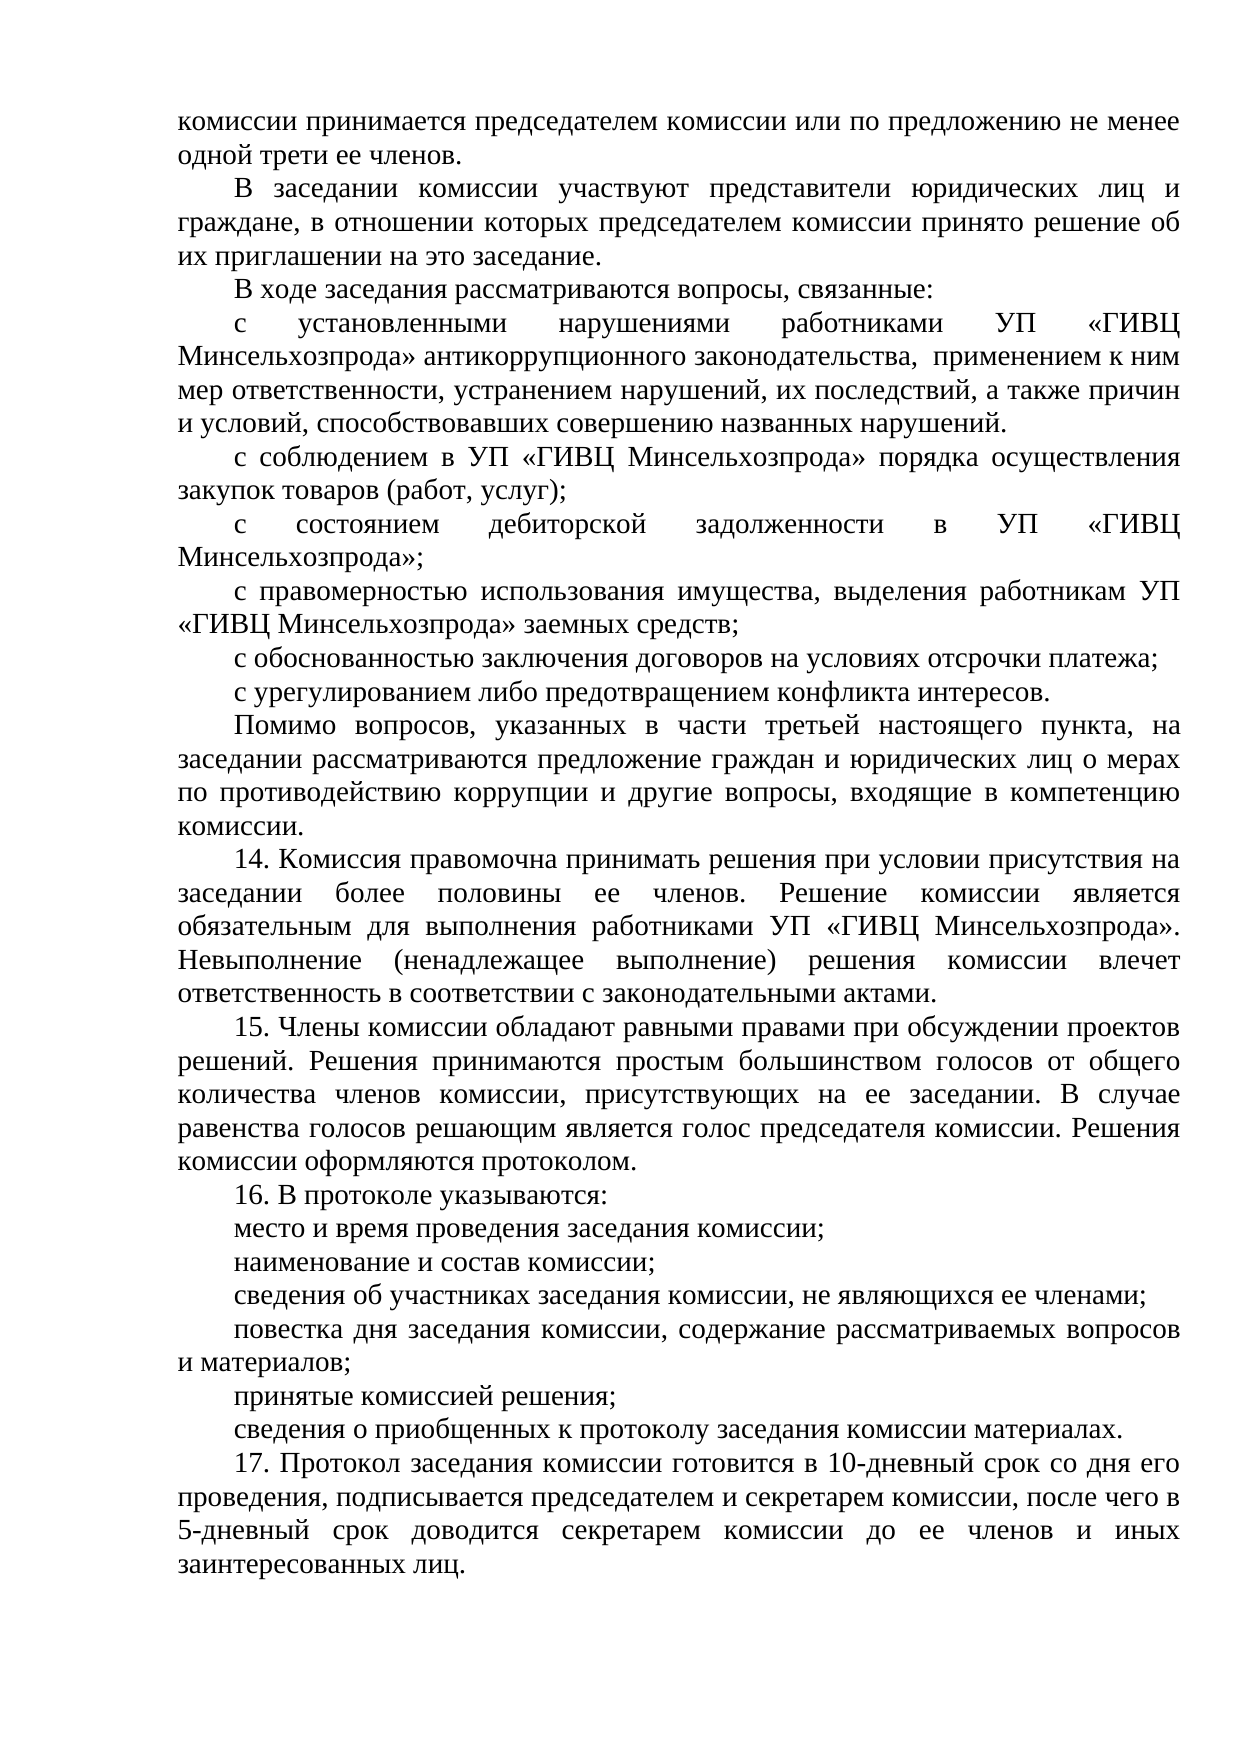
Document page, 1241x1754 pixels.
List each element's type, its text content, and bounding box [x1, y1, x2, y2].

text принятые комиссией решения; [177, 1378, 1181, 1412]
text 17. Протокол заседания комиссии готовится в 10-дневный срок со дня его проведения, подписывается председателем и секретарем комиссии, после чего в 5-дневный срок доводится секретарем комиссии до ее членов и иных заинтересованных лиц. [177, 1445, 1181, 1579]
text сведения о приобщенных к протоколу заседания комиссии материалах. [177, 1412, 1181, 1445]
text с соблюдением в УП «ГИВЦ Минсельхозпрода» порядка осуществления закупок товаров (работ, услуг); [177, 439, 1181, 506]
text сведения об участниках заседания комиссии, не являющихся ее членами; [177, 1277, 1181, 1311]
text с обоснованностью заключения договоров на условиях отсрочки платежа; [177, 640, 1181, 674]
text 16. В протоколе указываются: [177, 1177, 1181, 1210]
text В заседании комиссии участвуют представители юридических лиц и граждане, в отношении которых председателем комиссии принято решение об их приглашении на это заседание. [177, 171, 1181, 271]
text повестка дня заседания комиссии, содержание рассматриваемых вопросов и материалов; [177, 1311, 1181, 1378]
text с установленными нарушениями работниками УП «ГИВЦ Минсельхозпрода» антикоррупционного законодательства, применением к ним мер ответственности, устранением нарушений, их последствий, а также причин и условий, способствовавших совершению названных нарушений. [177, 305, 1181, 439]
text наименование и состав комиссии; [177, 1244, 1181, 1277]
text Помимо вопросов, указанных в части третьей настоящего пункта, на заседании рассматриваются предложение граждан и юридических лиц о мерах по противодействию коррупции и другие вопросы, входящие в компетенцию комиссии. [177, 707, 1181, 841]
text с урегулированием либо предотвращением конфликта интересов. [177, 674, 1181, 707]
text В ходе заседания рассматриваются вопросы, связанные: [177, 271, 1181, 305]
text место и время проведения заседания комиссии; [177, 1210, 1181, 1244]
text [177, 103, 1181, 171]
text 15. Члены комиссии обладают равными правами при обсуждении проектов решений. Решения принимаются простым большинством голосов от общего количества членов комиссии, присутствующих на ее заседании. В случае равенства голосов решающим является голос председателя комиссии. Решения комиссии оформляются протоколом. [177, 1009, 1181, 1177]
text 14. Комиссия правомочна принимать решения при условии присутствия на заседании более половины ее членов. Решение комиссии является обязательным для выполнения работниками УП «ГИВЦ Минсельхозпрода». Невыполнение (ненадлежащее выполнение) решения комиссии влечет ответственность в соответствии с законодательными актами. [177, 841, 1181, 1009]
text с состоянием дебиторской задолженности в УП «ГИВЦ Минсельхозпрода»; [177, 506, 1181, 573]
text с правомерностью использования имущества, выделения работникам УП «ГИВЦ Минсельхозпрода» заемных средств; [177, 573, 1181, 640]
